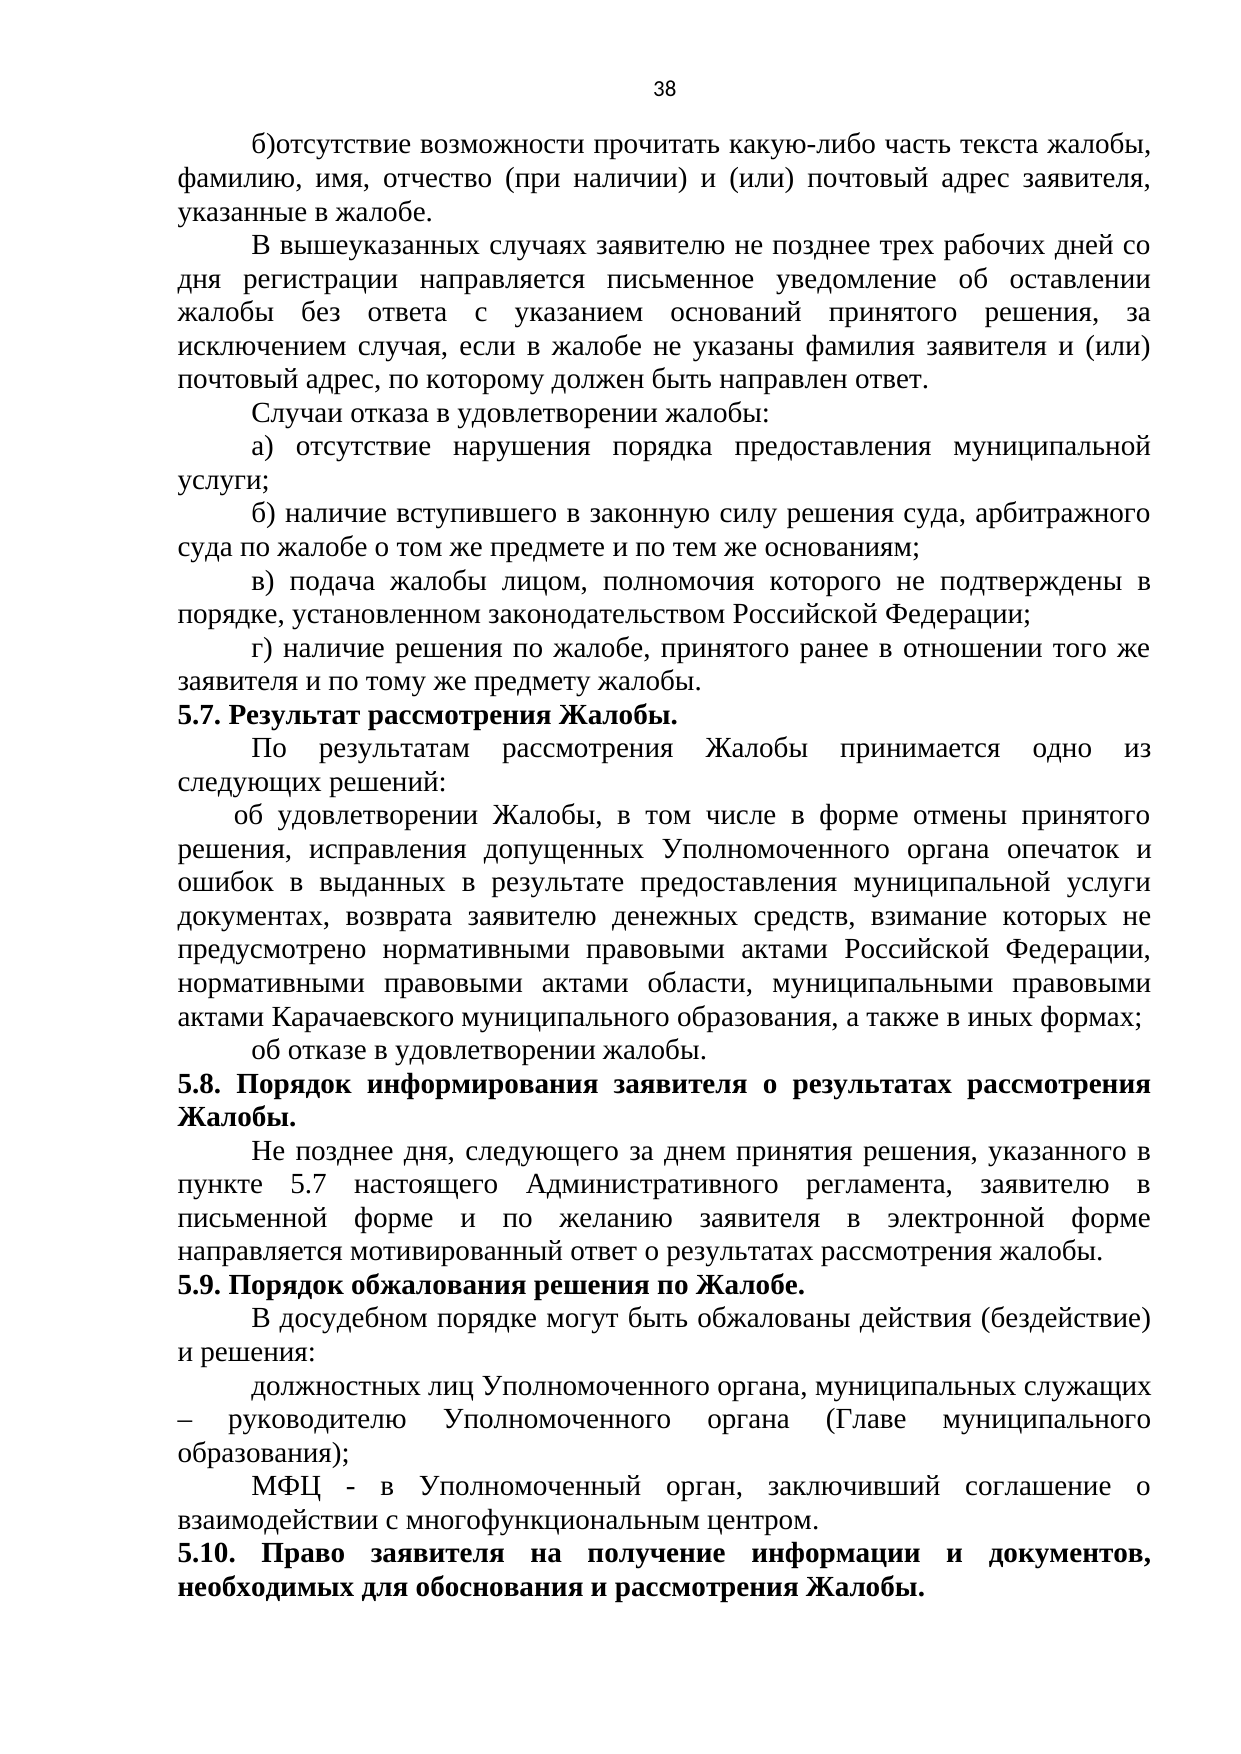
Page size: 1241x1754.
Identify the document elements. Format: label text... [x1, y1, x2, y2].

text МФЦ - в Уполномоченный орган, заключивший соглашение о взаимодействии с многофункциональным центром. [177, 1468, 1152, 1535]
text Случаи отказа в удовлетворении жалобы: [177, 395, 1152, 428]
text В вышеуказанных случаях заявителю не позднее трех рабочих дней со дня регистрации направляется письменное уведомление об оставлении жалобы без ответа с указанием оснований принятого решения, за исключением случая, если в жалобе не указаны фамилия заявителя и (или) почтовый адрес, по которому должен быть направлен ответ. [177, 227, 1152, 395]
text б) наличие вступившего в законную силу решения суда, арбитражного суда по жалобе о том же предмете и по тем же основаниям; [177, 496, 1152, 563]
text б)отсутствие возможности прочитать какую-либо часть текста жалобы, фамилию, имя, отчество (при наличии) и (или) почтовый адрес заявителя, указанные в жалобе. [177, 127, 1152, 227]
text По результатам рассмотрения Жалобы принимается одно из следующих решений: [177, 730, 1152, 797]
text 5.9. Порядок обжалования решения по Жалобе. [177, 1267, 1152, 1301]
text в) подача жалобы лицом, полномочия которого не подтверждены в порядке, установленном законодательством Российской Федерации; [177, 563, 1152, 630]
text г) наличие решения по жалобе, принятого ранее в отношении того же заявителя и по тому же предмету жалобы. [177, 630, 1152, 697]
text В досудебном порядке могут быть обжалованы действия (бездействие) и решения: [177, 1301, 1152, 1368]
text об удовлетворении Жалобы, в том числе в форме отмены принятого решения, исправления допущенных Уполномоченного органа опечаток и ошибок в выданных в результате предоставления муниципальной услуги документах, возврата заявителю денежных средств, взимание которых не предусмотрено нормативными правовыми актами Российской Федерации, нормативными правовыми актами области, муниципальными правовыми актами Карачаевского муниципального образования, а также в иных формах; [177, 797, 1152, 1032]
text а) отсутствие нарушения порядка предоставления муниципальной услуги; [177, 428, 1152, 496]
text должностных лиц Уполномоченного органа, муниципальных служащих – руководителю Уполномоченного органа (Главе муниципального образования); [177, 1368, 1152, 1468]
text 5.7. Результат рассмотрения Жалобы. [177, 697, 1152, 730]
text Не позднее дня, следующего за днем принятия решения, указанного в пункте 5.7 настоящего Административного регламента, заявителю в письменной форме и по желанию заявителя в электронной форме направляется мотивированный ответ о результатах рассмотрения жалобы. [177, 1133, 1152, 1267]
text об отказе в удовлетворении жалобы. [177, 1032, 1152, 1066]
text 5.8. Порядок информирования заявителя о результатах рассмотрения Жалобы. [177, 1066, 1152, 1133]
text 5.10. Право заявителя на получение информации и документов, необходимых для обоснования и рассмотрения Жалобы. [177, 1535, 1152, 1602]
